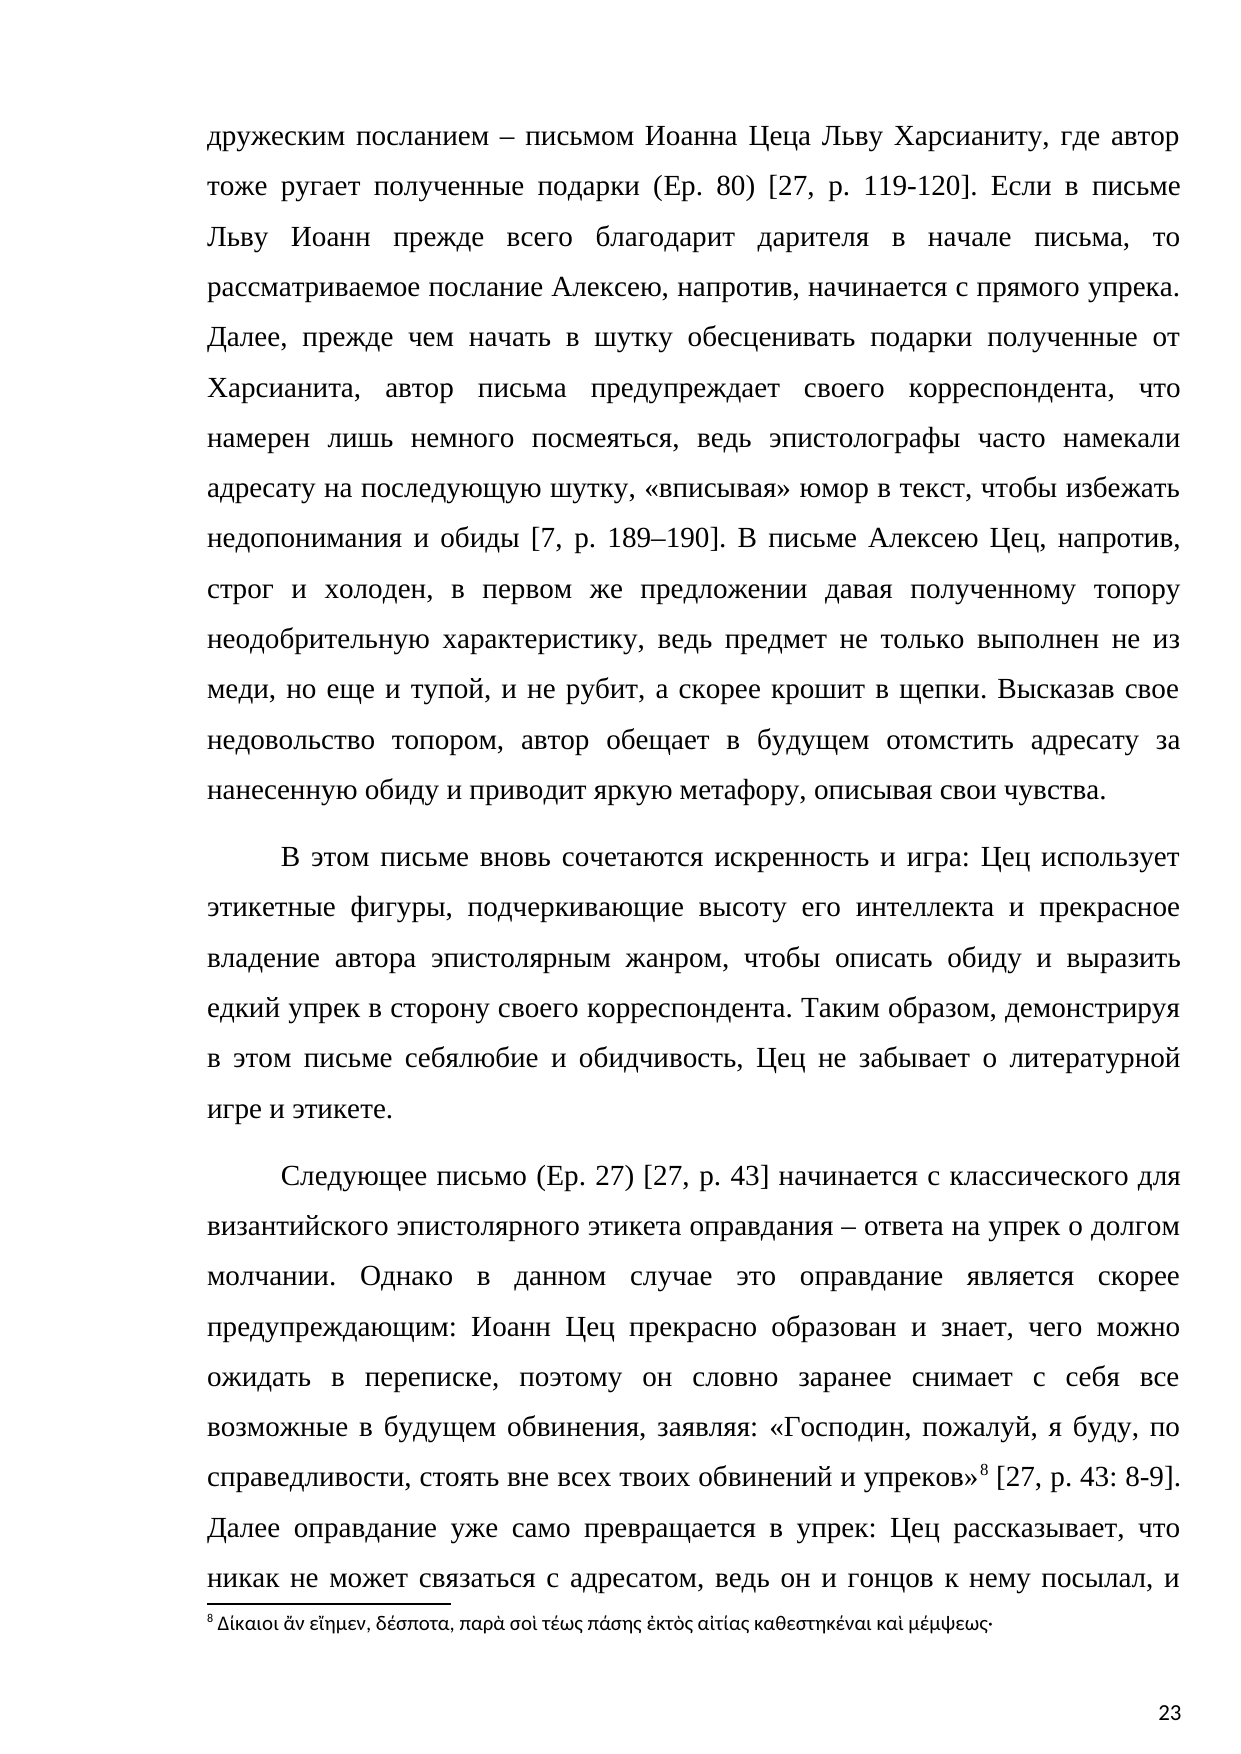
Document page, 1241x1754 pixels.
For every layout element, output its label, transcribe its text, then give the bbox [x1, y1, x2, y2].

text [207, 1158, 1181, 1594]
text В этом письме вновь сочетаются искренность и игра: Цец использует этикетные фигуры, подчеркивающие высоту его интеллекта и прекрасное владение автора эпистолярным жанром, чтобы описать обиду и выразить едкий упрек в сторону своего корреспондента. Таким образом, демонстрируя в этом письме себялюбие и обидчивость, Цец не забывает о литературной игре и этикете. [207, 839, 1181, 1124]
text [207, 118, 1181, 806]
